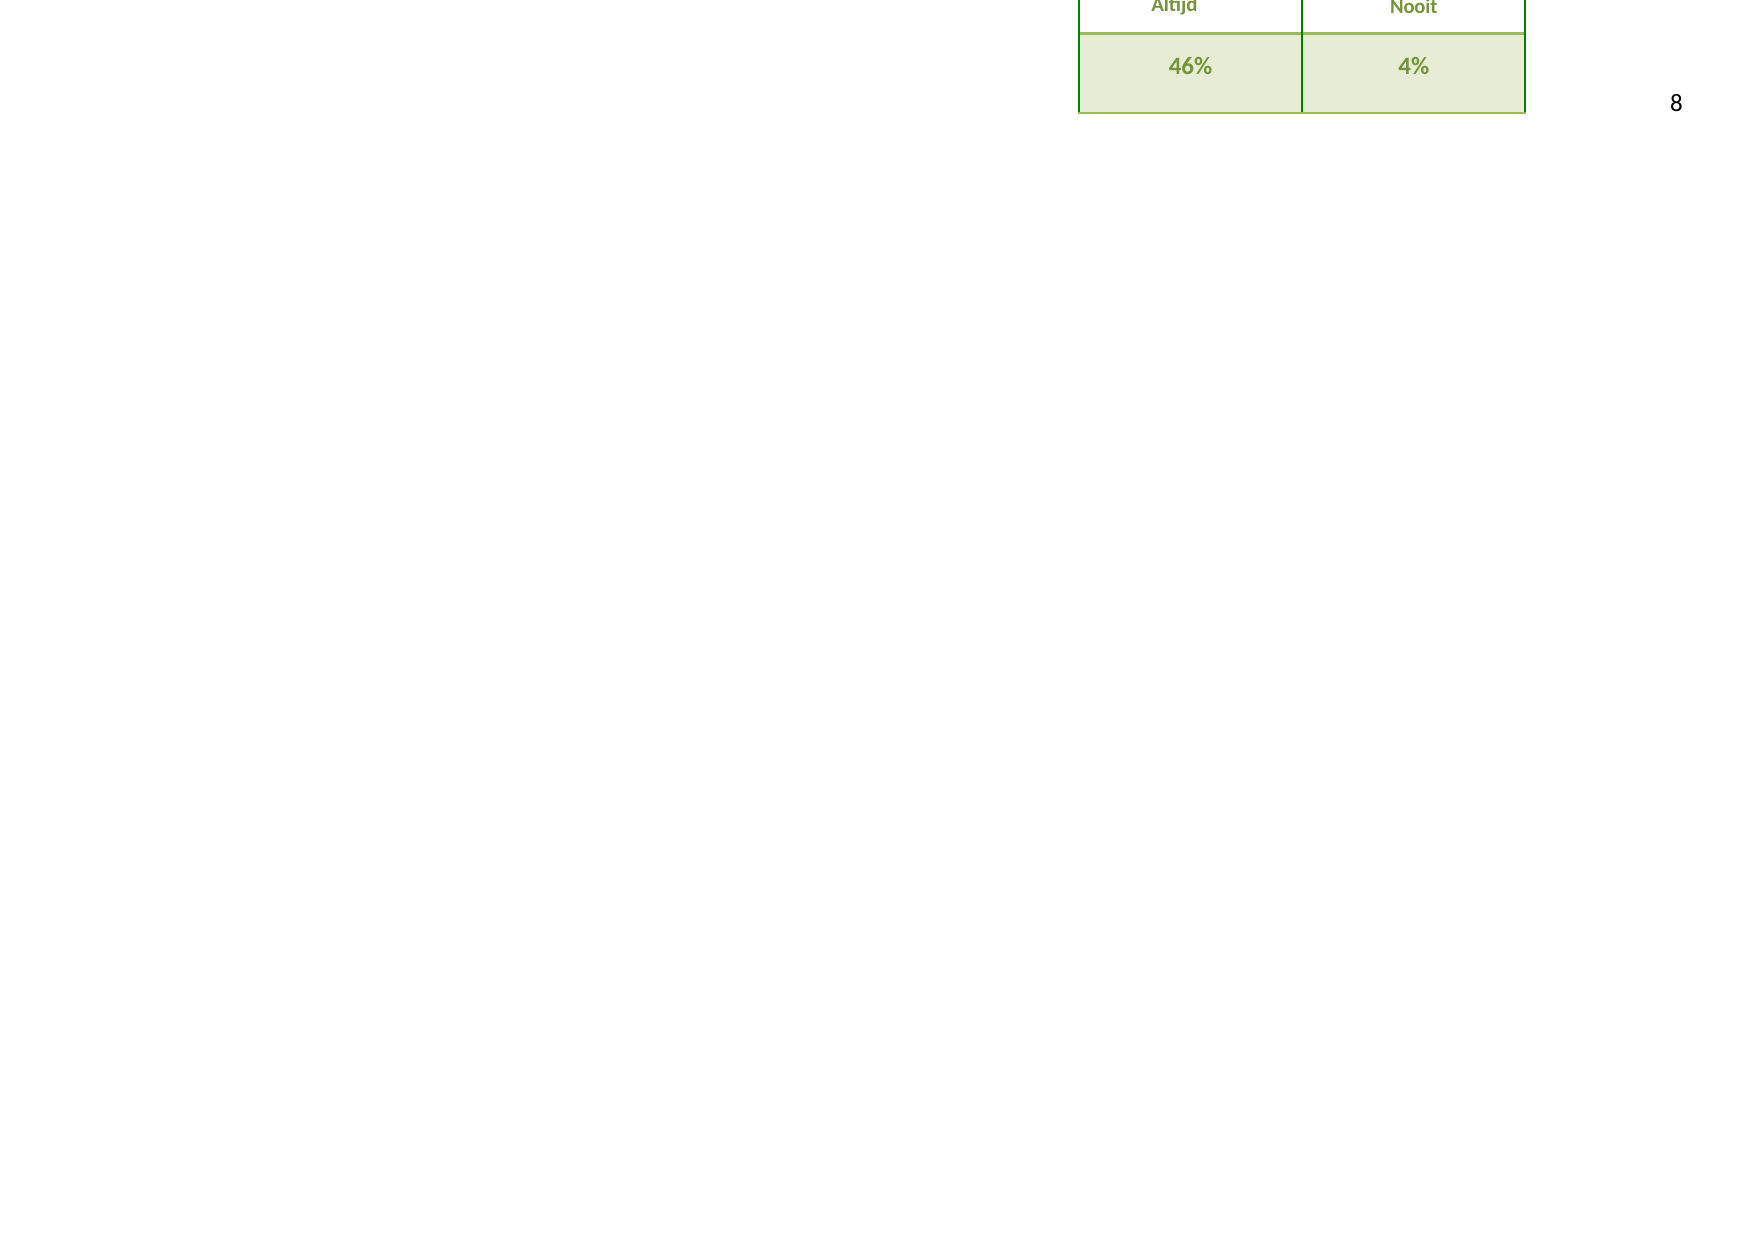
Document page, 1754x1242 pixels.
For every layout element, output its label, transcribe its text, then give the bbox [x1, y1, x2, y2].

text 8 [106, 87, 1683, 118]
